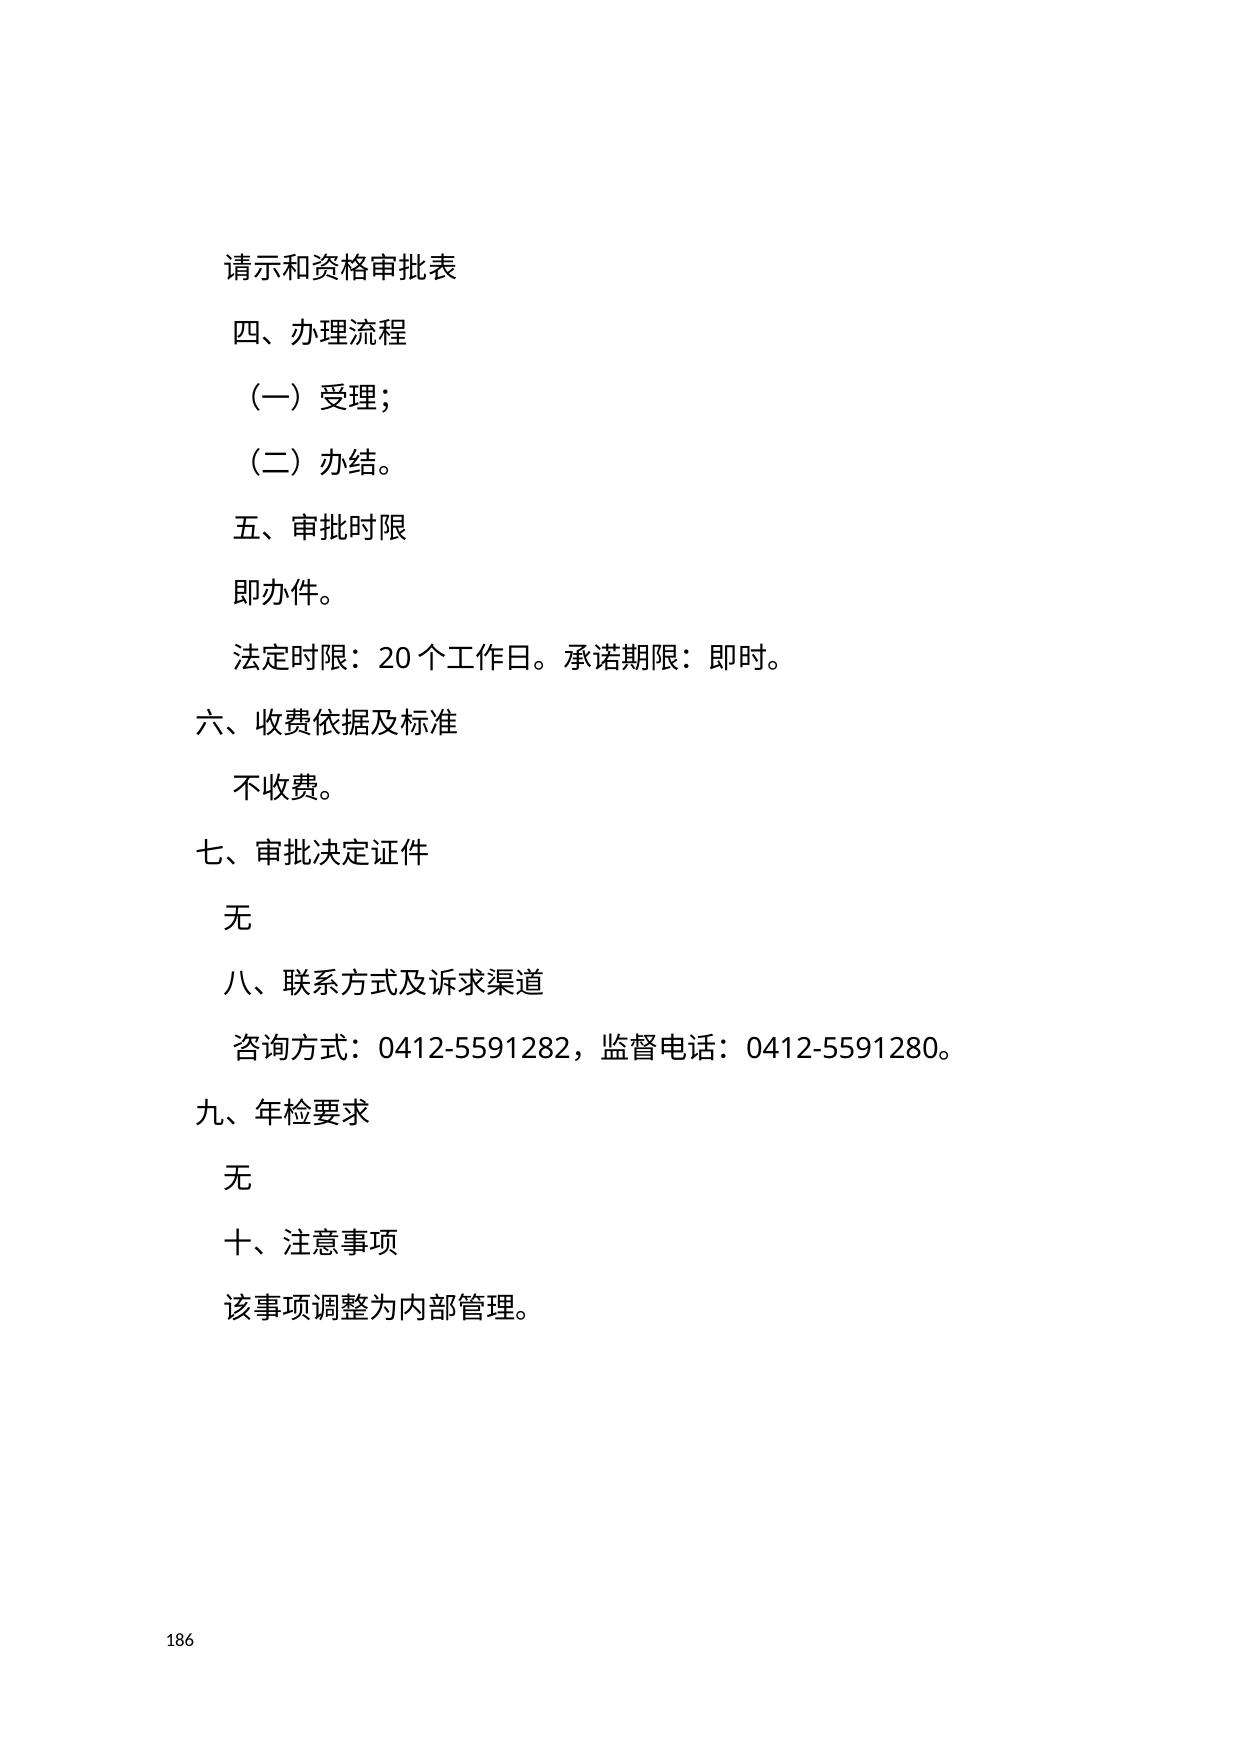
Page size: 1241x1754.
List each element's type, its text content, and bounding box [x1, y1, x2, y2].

text 九、年检要求 [165, 1078, 1087, 1143]
text 咨询方式：0412-5591282，监督电话：0412-5591280。 [165, 1013, 1087, 1078]
text （一）受理； [165, 363, 1087, 428]
text 六、收费依据及标准 [165, 688, 1087, 753]
list 十、注意事项 [165, 1208, 1087, 1273]
text 四、办理流程 [165, 298, 1087, 363]
text 即办件。 [165, 558, 1087, 623]
list 请示和资格审批表 [165, 233, 1087, 298]
text 无 [165, 883, 1087, 948]
text 无 [165, 1143, 1087, 1208]
text （二）办结。 [165, 428, 1087, 493]
text 八、联系方式及诉求渠道 [165, 948, 1087, 1013]
text 七、审批决定证件 [165, 818, 1087, 883]
list 该事项调整为内部管理。 [165, 1273, 1087, 1338]
text 法定时限：20个工作日。承诺期限：即时。 [165, 623, 1087, 688]
text 五、审批时限 [165, 493, 1087, 558]
text 不收费。 [165, 753, 1087, 818]
